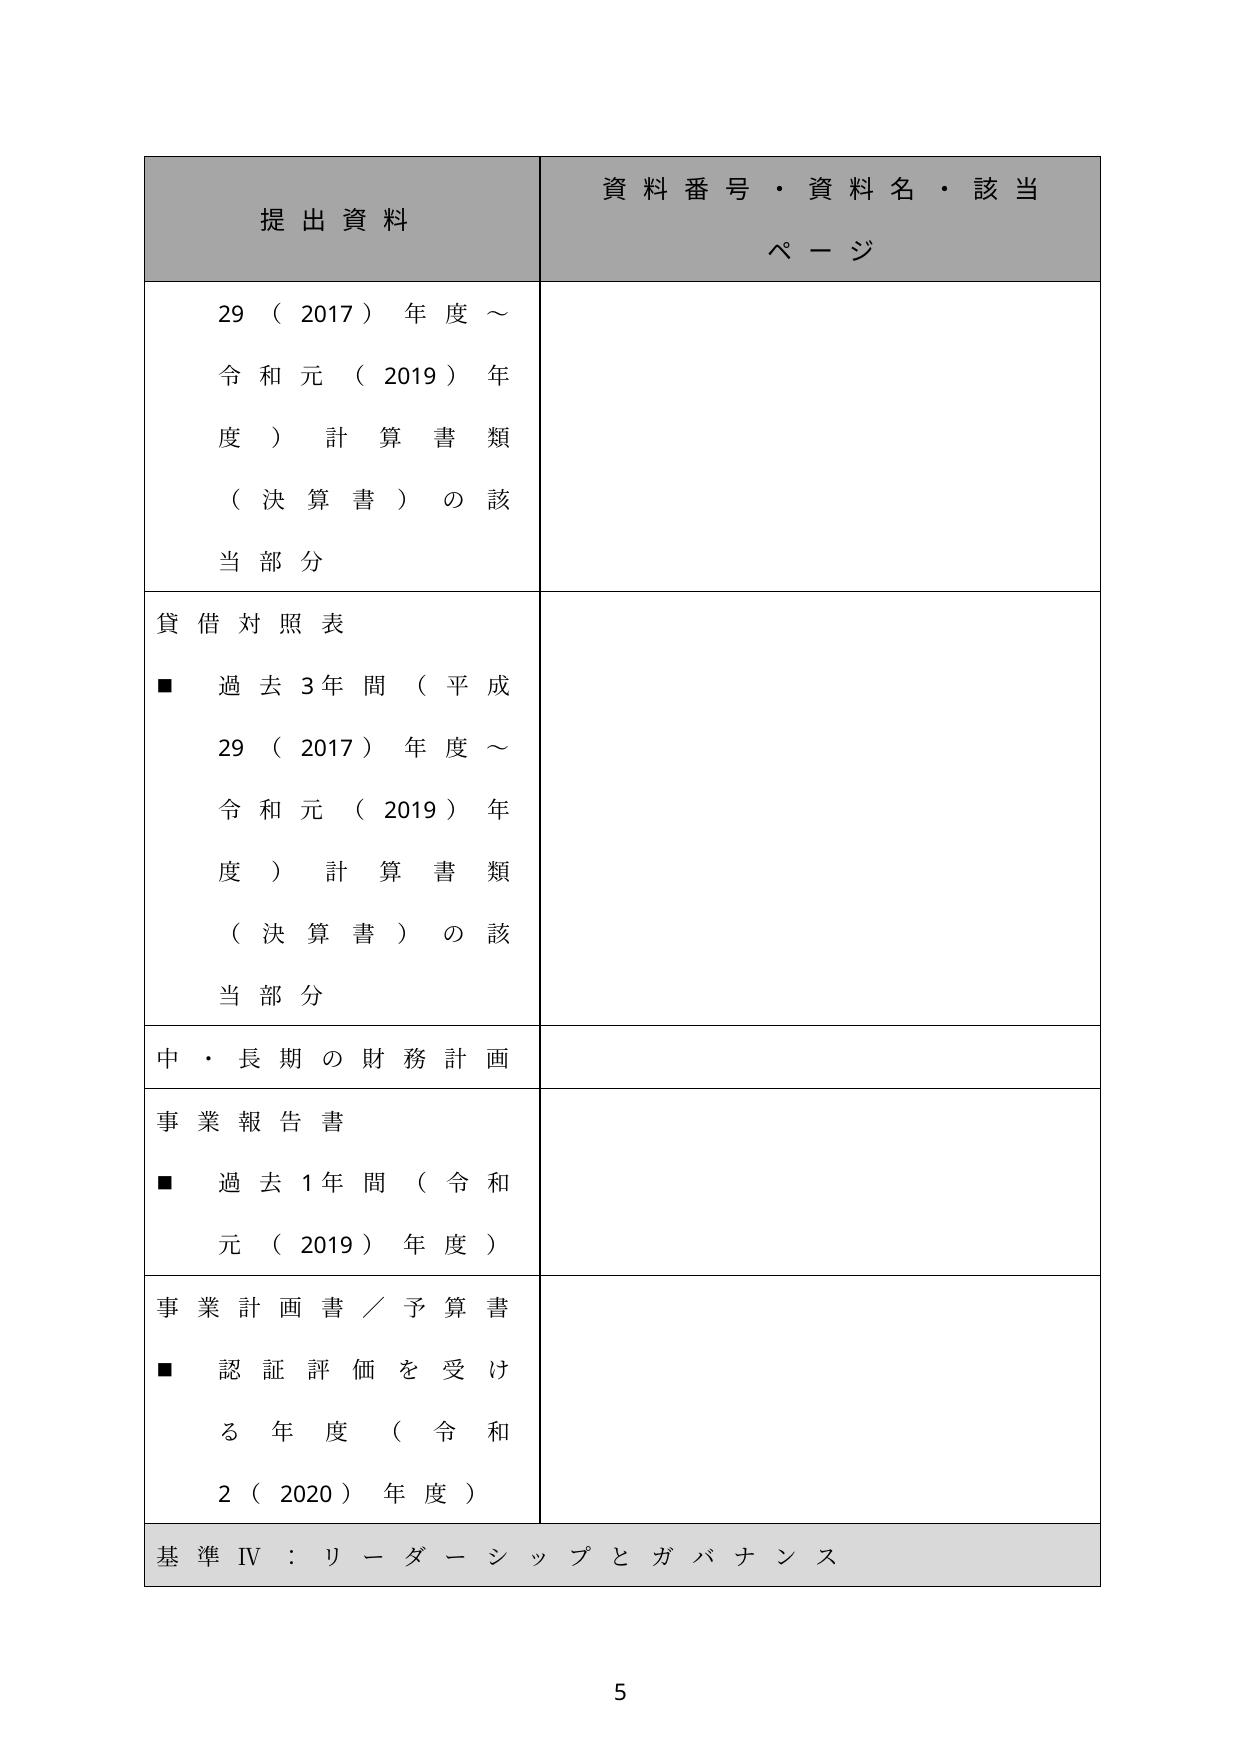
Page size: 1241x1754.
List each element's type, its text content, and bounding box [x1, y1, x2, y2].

table_cell [541, 282, 1100, 591]
table_cell 基準Ⅳ：リーダーシップとガバナンス [145, 1524, 1100, 1586]
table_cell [145, 282, 539, 591]
table_cell [541, 592, 1100, 1025]
table_cell 事業報告書 過去1年間（令和元（2019）年度） [145, 1089, 539, 1275]
table_header 資料番号・資料名・該当ページ [541, 157, 1100, 281]
table_header 提出資料 [145, 157, 539, 281]
table_cell 事業計画書／予算書 認証評価を受ける年度（令和2（2020）年度） [145, 1276, 539, 1523]
table_cell 貸借対照表 過去3年間（平成29（2017）年度～令和元（2019）年度）計算書類（決算書）の該当部分 [145, 592, 539, 1025]
table_cell 中・長期の財務計画 [145, 1026, 539, 1088]
table_cell [541, 1276, 1100, 1523]
table_cell [541, 1089, 1100, 1275]
table_cell [541, 1026, 1100, 1088]
